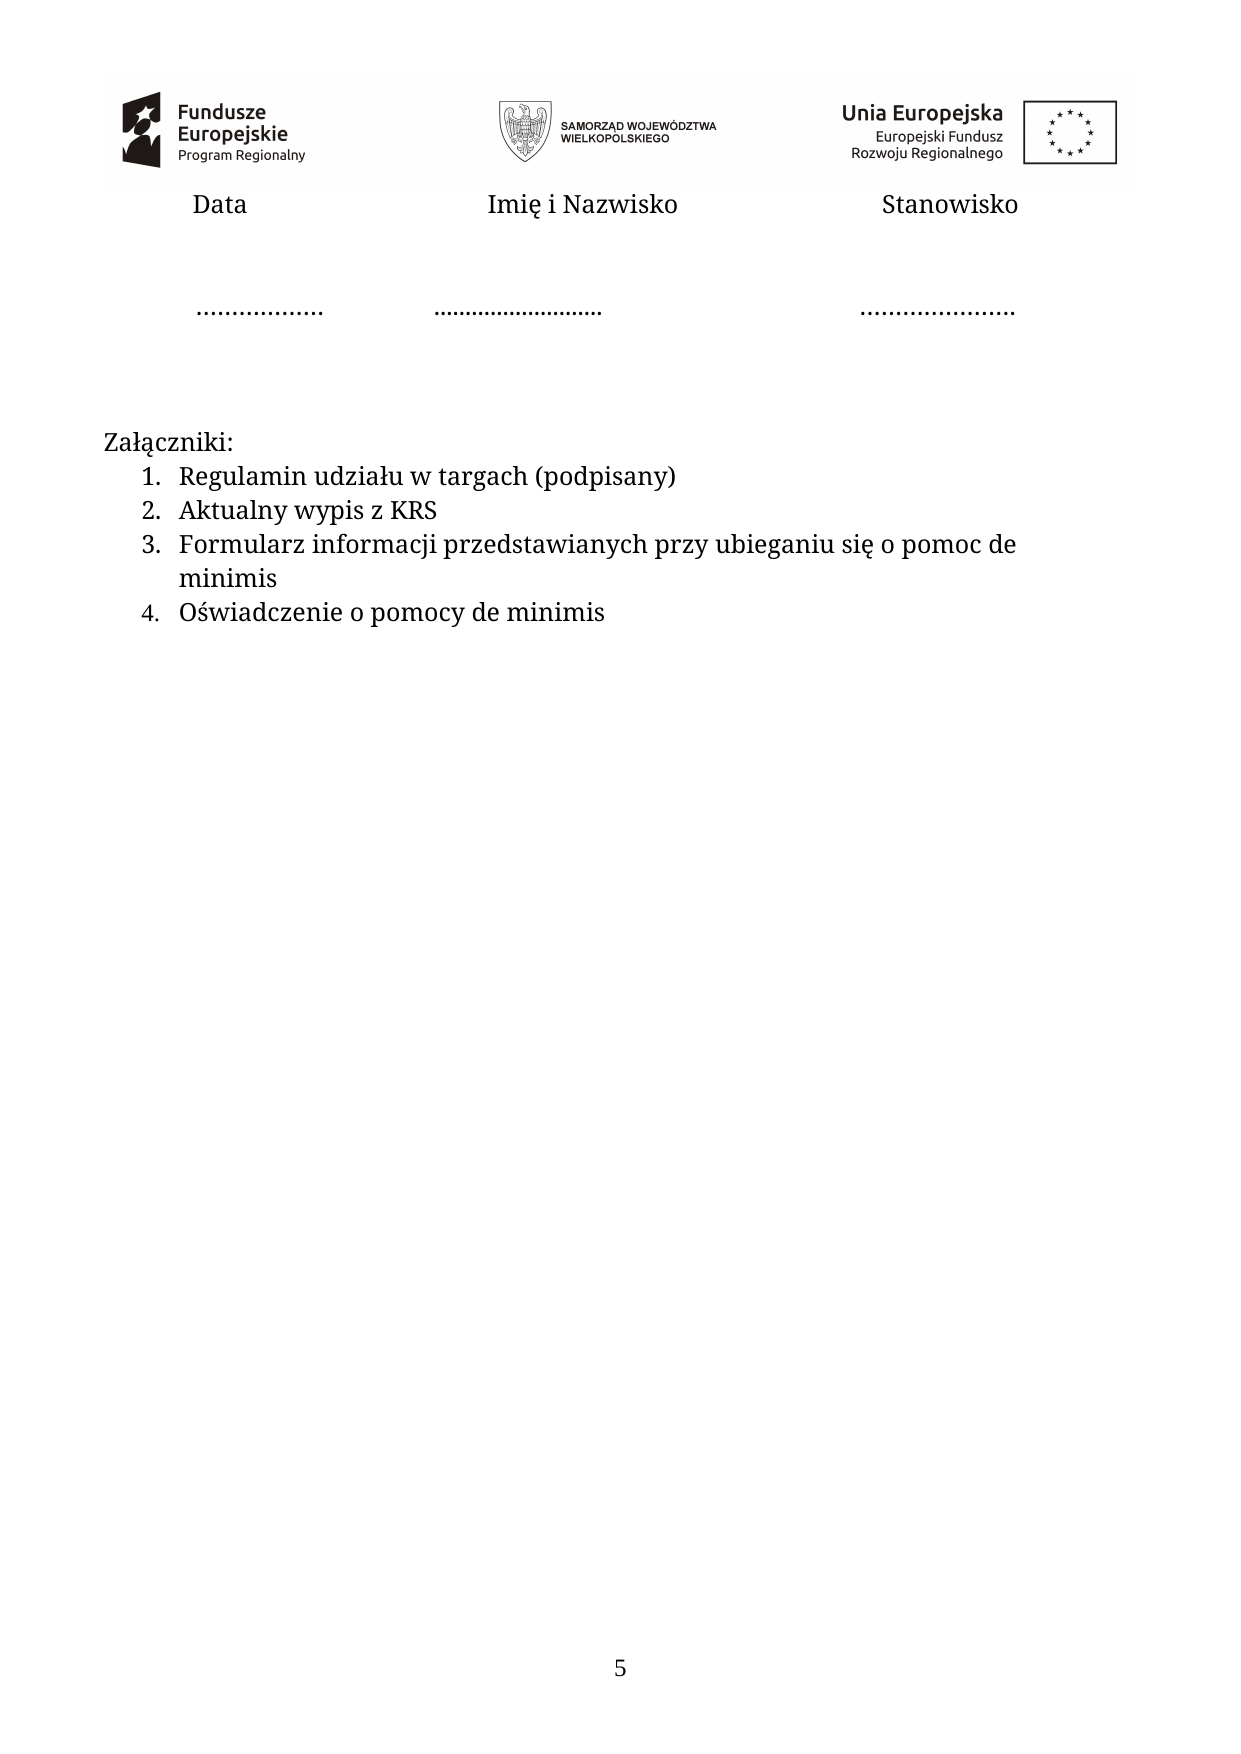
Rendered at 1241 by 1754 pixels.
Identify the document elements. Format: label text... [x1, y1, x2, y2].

list Aktualny wypis z KRS [141, 493, 1107, 527]
list Regulamin udziału w targach (podpisany) [141, 459, 1107, 493]
picture [103, 73, 1137, 187]
text Załączniki: [103, 425, 1107, 459]
text Data Imię i Nazwisko Stanowisko [103, 187, 1107, 220]
list Formularz informacji przedstawianych przy ubieganiu się o pomoc de minimis [141, 527, 1107, 595]
text ……………… ........................... …………………. [103, 288, 1107, 322]
list Oświadczenie o pomocy de minimis [141, 595, 1107, 629]
